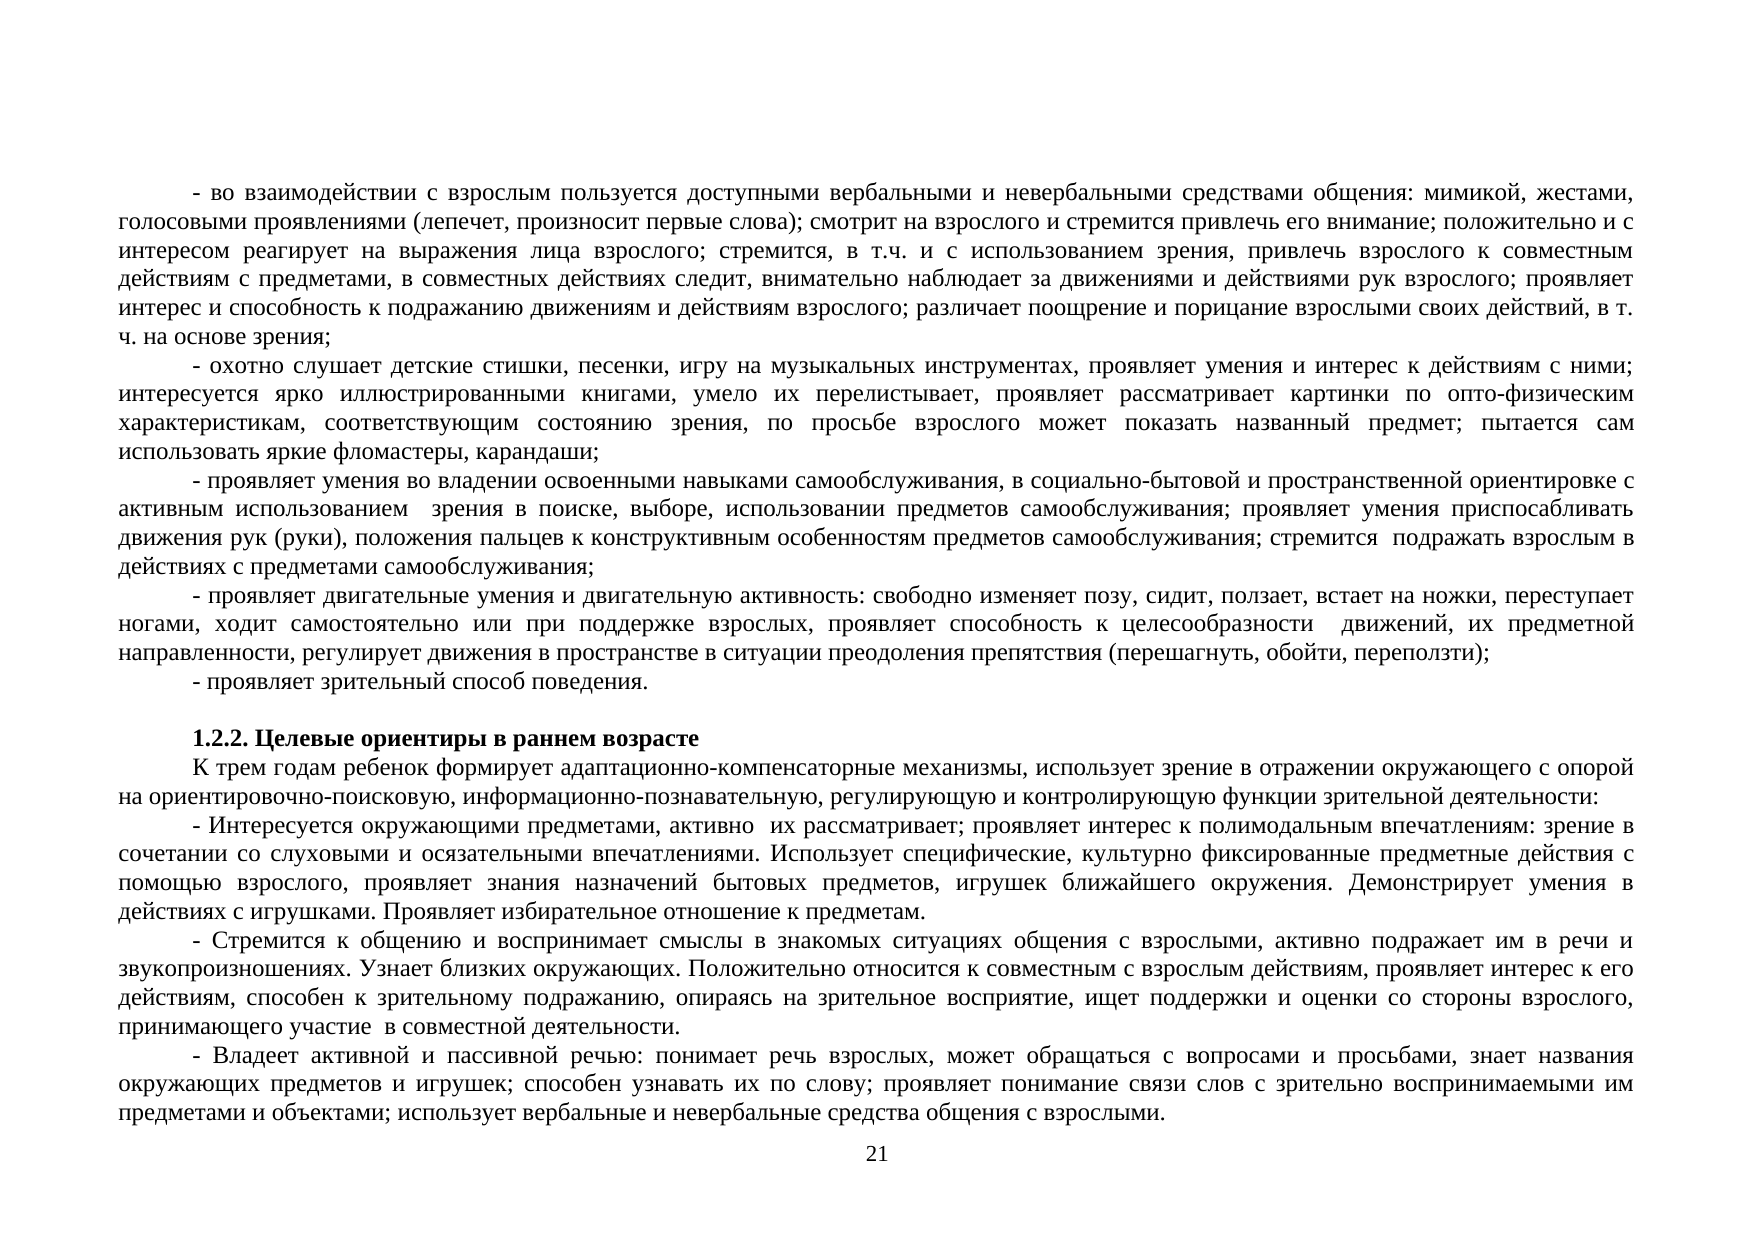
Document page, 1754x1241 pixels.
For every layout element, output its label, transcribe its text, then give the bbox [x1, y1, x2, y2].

text К трем годам ребенок формирует адаптационно-компенсаторные механизмы, использует зрение в отражении окружающего с опорой на ориентировочно-поисковую, информационно-познавательную, регулирующую и контролирующую функции зрительной деятельности: [118, 752, 1636, 810]
text - охотно слушает детские стишки, песенки, игру на музыкальных инструментах, проявляет умения и интерес к действиям с ними; интересуется ярко иллюстрированными книгами, умело их перелистывает, проявляет рассматривает картинки по опто-физическим характеристикам, соответствующим состоянию зрения, по просьбе взрослого может показать названный предмет; пытается сам использовать яркие фломастеры, карандаши; [118, 350, 1636, 465]
text - Владеет активной и пассивной речью: понимает речь взрослых, может обращаться с вопросами и просьбами, знает названия окружающих предметов и игрушек; способен узнавать их по слову; проявляет понимание связи слов с зрительно воспринимаемыми им предметами и объектами; использует вербальные и невербальные средства общения с взрослыми. [118, 1040, 1636, 1126]
text - проявляет умения во владении освоенными навыками самообслуживания, в социально-бытовой и пространственной ориентировке с активным использованием зрения в поиске, выборе, использовании предметов самообслуживания; проявляет умения приспосабливать движения рук (руки), положения пальцев к конструктивным особенностям предметов самообслуживания; стремится подражать взрослым в действиях с предметами самообслуживания; [118, 465, 1636, 580]
text - Стремится к общению и воспринимает смыслы в знакомых ситуациях общения с взрослыми, активно подражает им в речи и звукопроизношениях. Узнает близких окружающих. Положительно относится к совместным с взрослым действиям, проявляет интерес к его действиям, способен к зрительному подражанию, опираясь на зрительное восприятие, ищет поддержки и оценки со стороны взрослого, принимающего участие в совместной деятельности. [118, 925, 1636, 1040]
text - проявляет двигательные умения и двигательную активность: свободно изменяет позу, сидит, ползает, встает на ножки, переступает ногами, ходит самостоятельно или при поддержке взрослых, проявляет способность к целесообразности движений, их предметной направленности, регулирует движения в пространстве в ситуации преодоления препятствия (перешагнуть, обойти, переползти); [118, 580, 1636, 666]
text - во взаимодействии с взрослым пользуется доступными вербальными и невербальными средствами общения: мимикой, жестами, голосовыми проявлениями (лепечет, произносит первые слова); смотрит на взрослого и стремится привлечь его внимание; положительно и с интересом реагирует на выражения лица взрослого; стремится, в т.ч. и с использованием зрения, привлечь взрослого к совместным действиям с предметами, в совместных действиях следит, внимательно наблюдает за движениями и действиями рук взрослого; проявляет интерес и способность к подражанию движениям и действиям взрослого; различает поощрение и порицание взрослыми своих действий, в т. ч. на основе зрения; [118, 177, 1636, 350]
text - Интересуется окружающими предметами, активно их рассматривает; проявляет интерес к полимодальным впечатлениям: зрение в сочетании со слуховыми и осязательными впечатлениями. Использует специфические, культурно фиксированные предметные действия с помощью взрослого, проявляет знания назначений бытовых предметов, игрушек ближайшего окружения. Демонстрирует умения в действиях с игрушками. Проявляет избирательное отношение к предметам. [118, 810, 1636, 925]
text 1.2.2. Целевые ориентиры в раннем возрасте [118, 723, 1636, 752]
text - проявляет зрительный способ поведения. [118, 666, 1636, 695]
